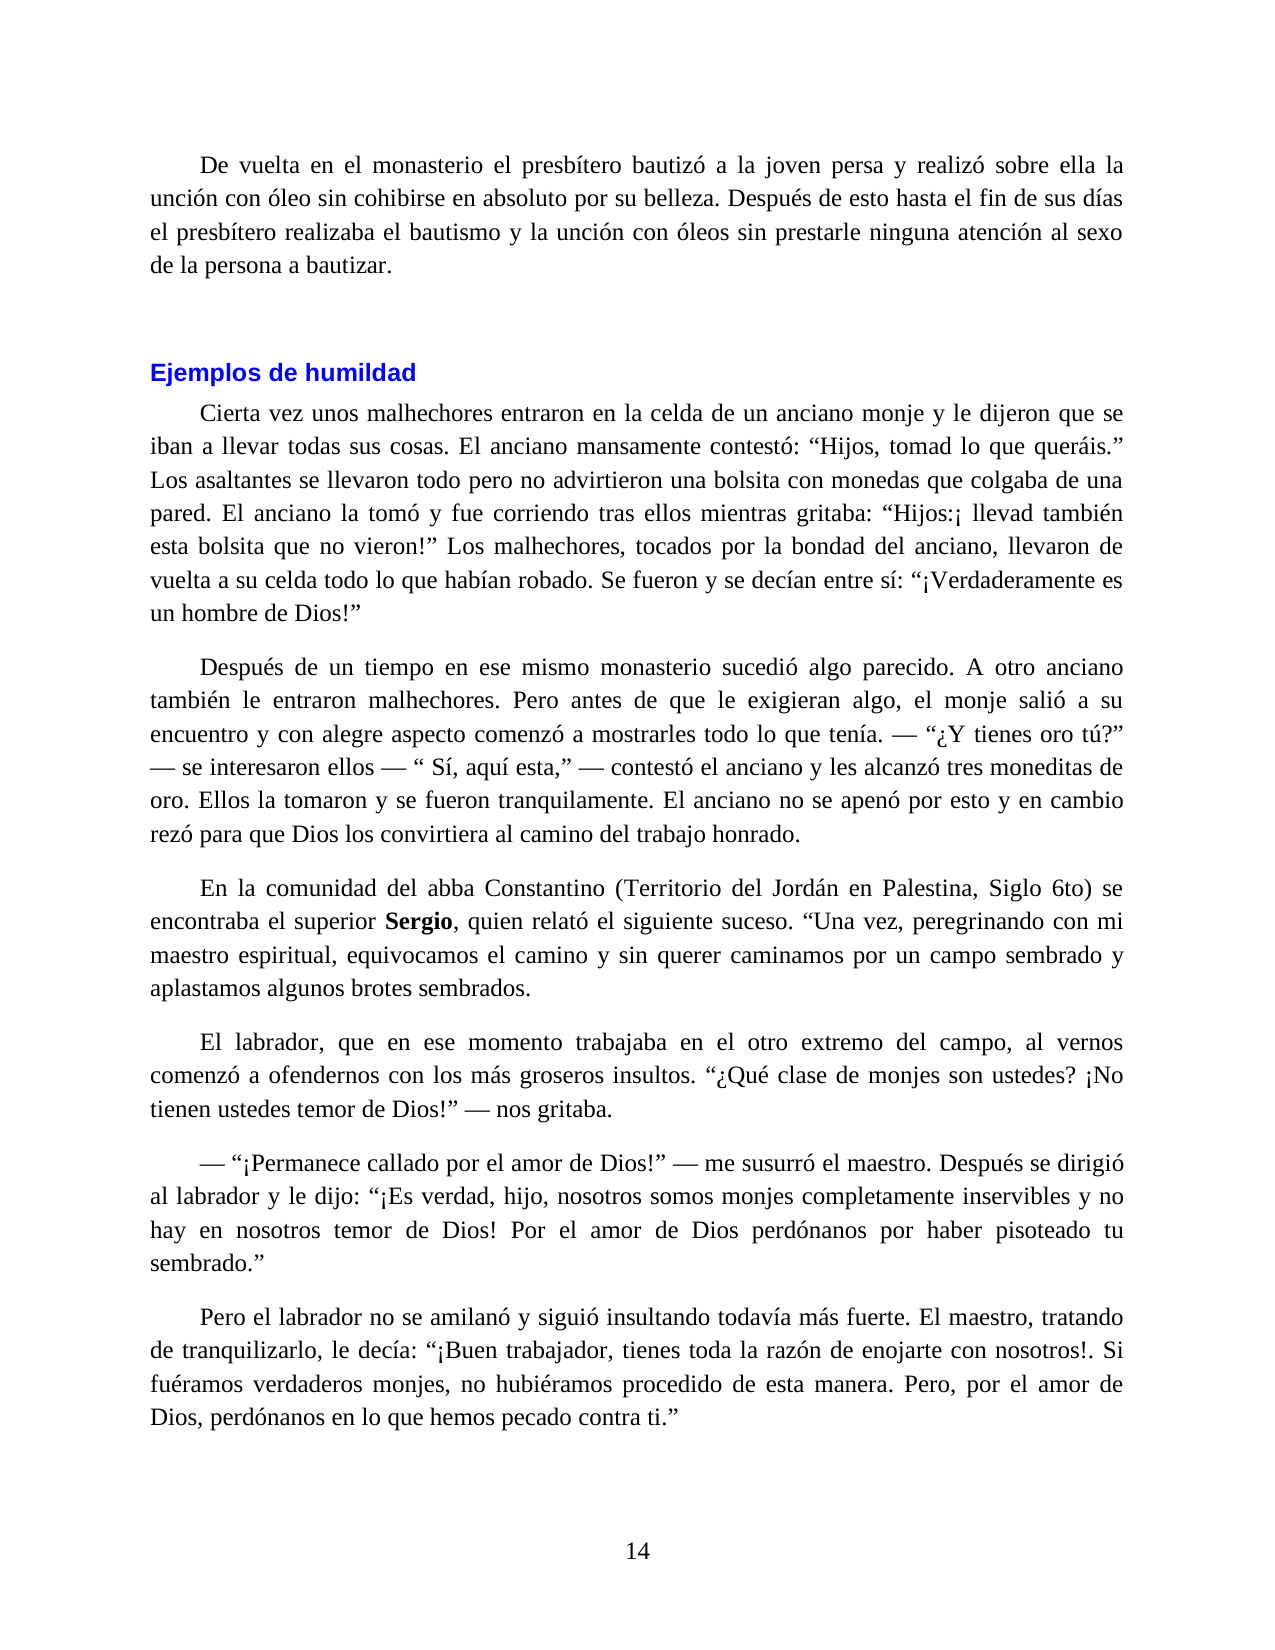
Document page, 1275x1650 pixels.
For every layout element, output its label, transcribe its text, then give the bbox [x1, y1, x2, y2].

text El labrador, que en ese momento trabajaba en el otro extremo del campo, al vernos comenzó a ofendernos con los más groseros insultos. “¿Qué clase de monjes son ustedes? ¡No tienen ustedes temor de Dios!” — nos gritaba. [150, 1027, 1125, 1123]
text Después de un tiempo en ese mismo monasterio sucedió algo parecido. A otro anciano también le entraron malhechores. Pero antes de que le exigieran algo, el monje salió a su encuentro y con alegre aspecto comenzó a mostrarles todo lo que tenía. — “¿Y tienes oro tú?” — se interesaron ellos — “ Sí, aquí esta,” — contestó el anciano y les alcanzó tres moneditas de oro. Ellos la tomaron y se fueron tranquilamente. El anciano no se apenó por esto y en cambio rezó para que Dios los convirtiera al camino del trabajo honrado. [150, 652, 1125, 848]
text Cierta vez unos malhechores entraron en la celda de un anciano monje y le dijeron que se iban a llevar todas sus cosas. El anciano mansamente contestó: “Hijos, tomad lo que queráis.” Los asaltantes se llevaron todo pero no advirtieron una bolsita con monedas que colgaba de una pared. El anciano la tomó y fue corriendo tras ellos mientras gritaba: “Hijos:¡ llevad también esta bolsita que no vieron!” Los malhechores, tocados por la bondad del anciano, llevaron de vuelta a su celda todo lo que habían robado. Se fueron y se decían entre sí: “¡Verdaderamente es un hombre de Dios!” [150, 398, 1125, 627]
text — “¡Permanece callado por el amor de Dios!” — me susurró el maestro. Después se dirigió al labrador y le dijo: “¡Es verdad, hijo, nosotros somos monjes completamente inservibles y no hay en nosotros temor de Dios! Por el amor de Dios perdónanos por haber pisoteado tu sembrado.” [150, 1148, 1125, 1277]
text En la comunidad del abba Constantino (Territorio del Jordán en Palestina, Siglo 6to) se encontraba el superior Sergio, quien relató el siguiente suceso. “Una vez, peregrinando con mi maestro espiritual, equivocamos el camino y sin querer caminamos por un campo sembrado y aplastamos algunos brotes sembrados. [150, 873, 1125, 1002]
text De vuelta en el monasterio el presbítero bautizó a la joven persa y realizó sobre ella la unción con óleo sin cohibirse en absoluto por su belleza. Después de esto hasta el fin de sus días el presbítero realizaba el bautismo y la unción con óleos sin prestarle ninguna atención al sexo de la persona a bautizar. [150, 150, 1125, 279]
text Pero el labrador no se amilanó y siguió insultando todavía más fuerte. El maestro, tratando de tranquilizarlo, le decía: “¡Buen trabajador, tienes toda la razón de enojarte con nosotros!. Si fuéramos verdaderos monjes, no hubiéramos procedido de esta manera. Pero, por el amor de Dios, perdónanos en lo que hemos pecado contra ti.” [150, 1302, 1125, 1431]
subtitle Ejemplos de humildad [150, 358, 1125, 387]
